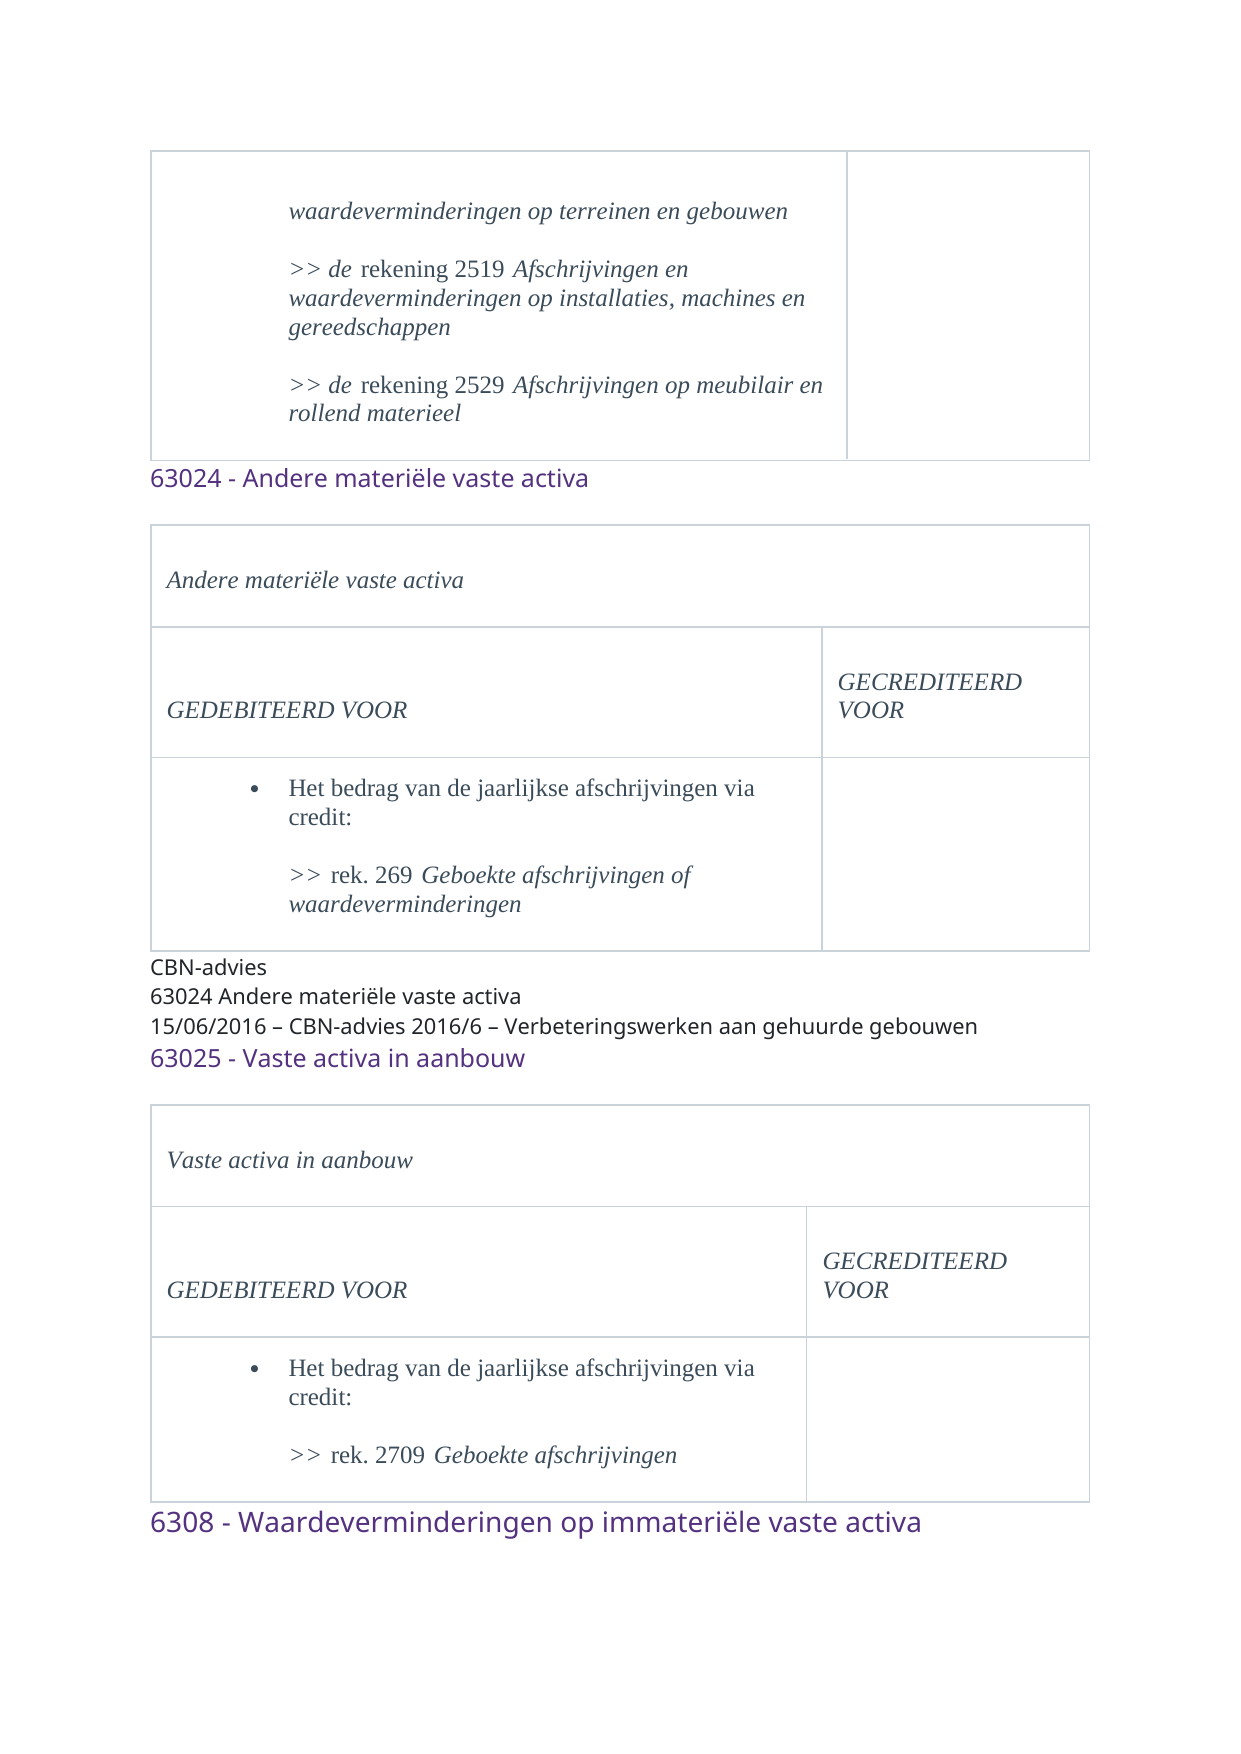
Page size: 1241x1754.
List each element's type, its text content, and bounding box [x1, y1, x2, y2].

text 63025 - Vaste activa in aanbouw [150, 1041, 1090, 1075]
text 63024 - Andere materiële vaste activa [150, 461, 1090, 495]
text 15/06/2016 – CBN-advies 2016/6 – Verbeteringswerken aan gehuurde gebouwen [150, 1011, 1090, 1041]
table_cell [152, 152, 846, 459]
table_cell [823, 758, 1089, 950]
table_cell GECREDITEERD VOOR [823, 628, 1089, 756]
text 6308 - Waardeverminderingen op immateriële vaste activa [150, 1503, 1090, 1541]
table_header Andere materiële vaste activa [152, 526, 1089, 626]
table_cell Het bedrag van de jaarlijkse afschrijvingen via credit: >> rek. 269 Geboekte afschrijvingen of waardeverminderingen [152, 758, 821, 950]
table_cell Het bedrag van de jaarlijkse afschrijvingen via credit: >> rek. 2709 Geboekte afschrijvingen [152, 1338, 806, 1501]
text 63024 Andere materiële vaste activa [150, 981, 1090, 1011]
table_header Vaste activa in aanbouw [152, 1106, 1089, 1206]
table_cell GECREDITEERD VOOR [807, 1207, 1089, 1336]
text CBN-advies [150, 952, 1090, 981]
table_cell GEDEBITEERD VOOR [152, 628, 821, 756]
table_cell [848, 152, 1089, 459]
table_cell GEDEBITEERD VOOR [152, 1207, 806, 1336]
table_cell [807, 1338, 1089, 1501]
